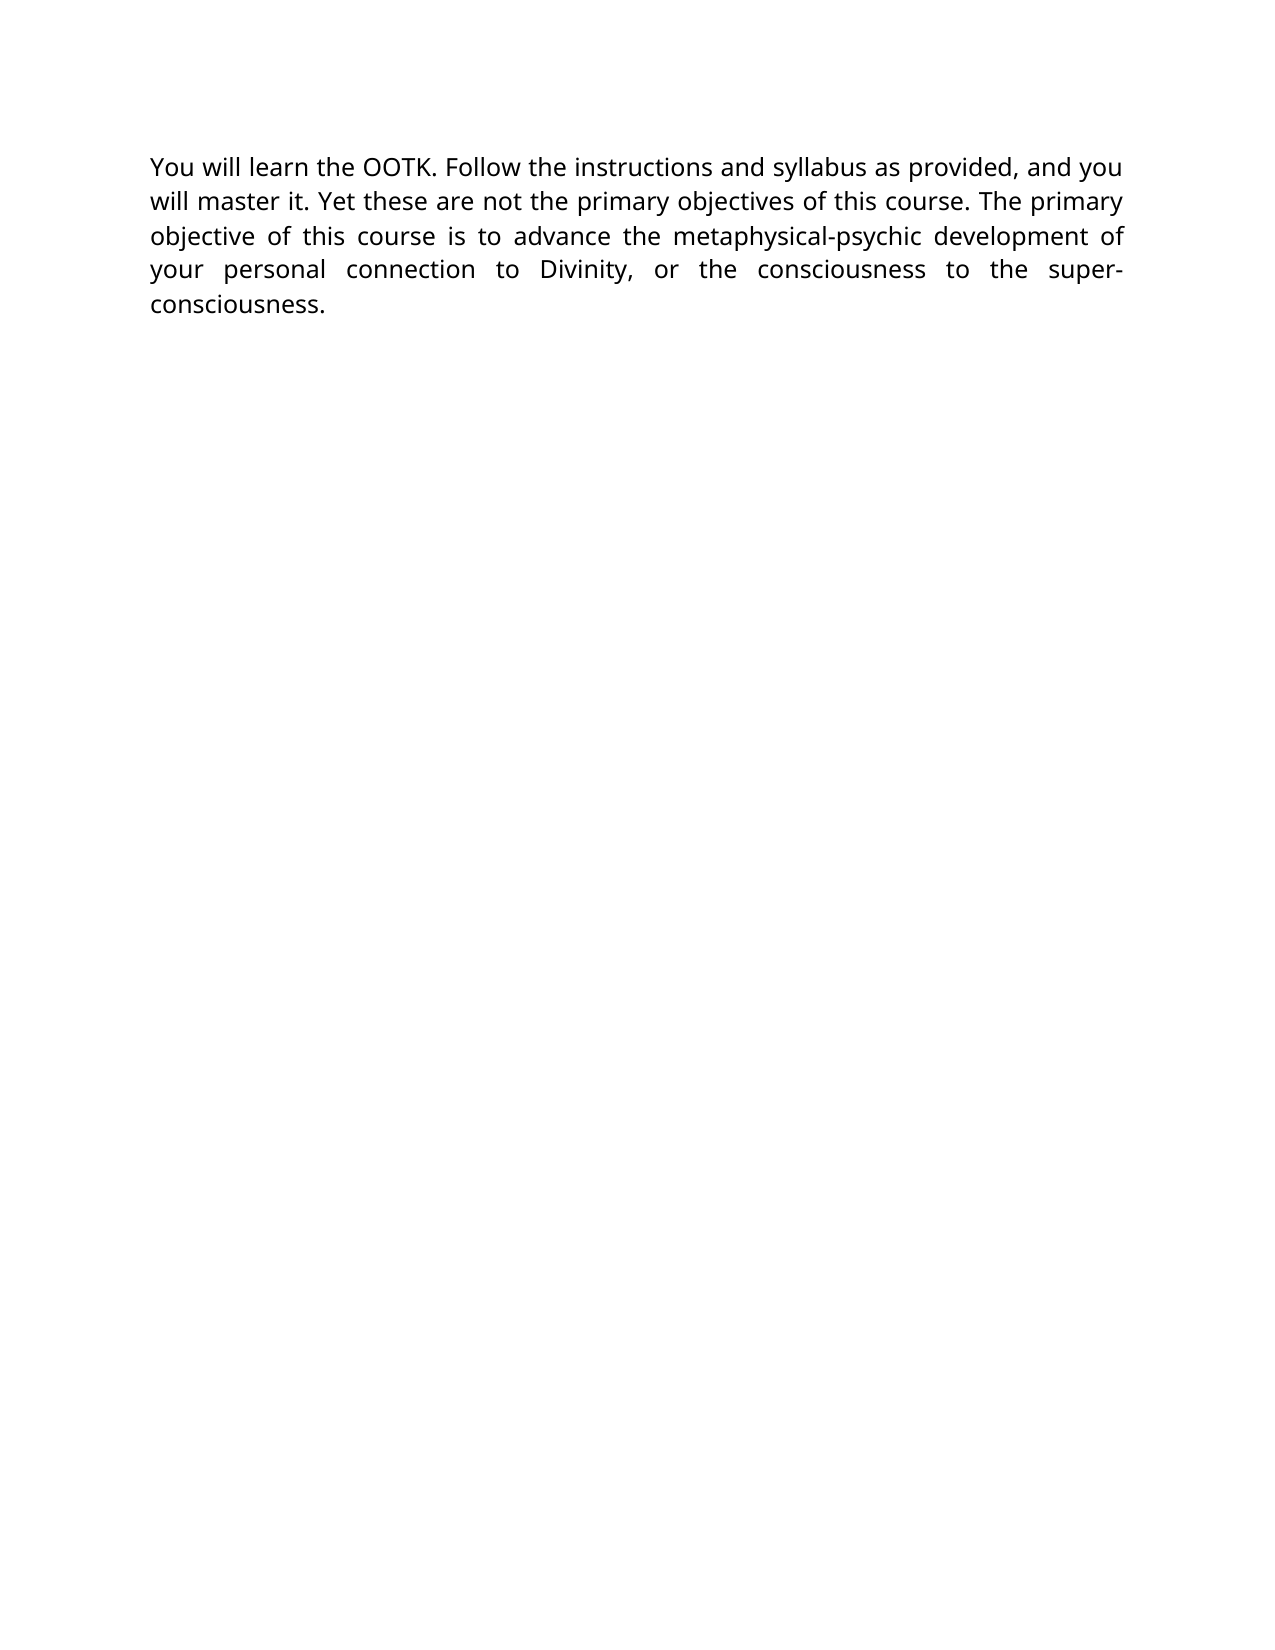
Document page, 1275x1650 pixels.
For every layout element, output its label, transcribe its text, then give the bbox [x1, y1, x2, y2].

text You will learn the OOTK. Follow the instructions and syllabus as provided, and you will master it. Yet these are not the primary objectives of this course. The primary objective of this course is to advance the metaphysical-psychic development of your personal connection to Divinity, or the consciousness to the super-consciousness. [150, 150, 1125, 320]
